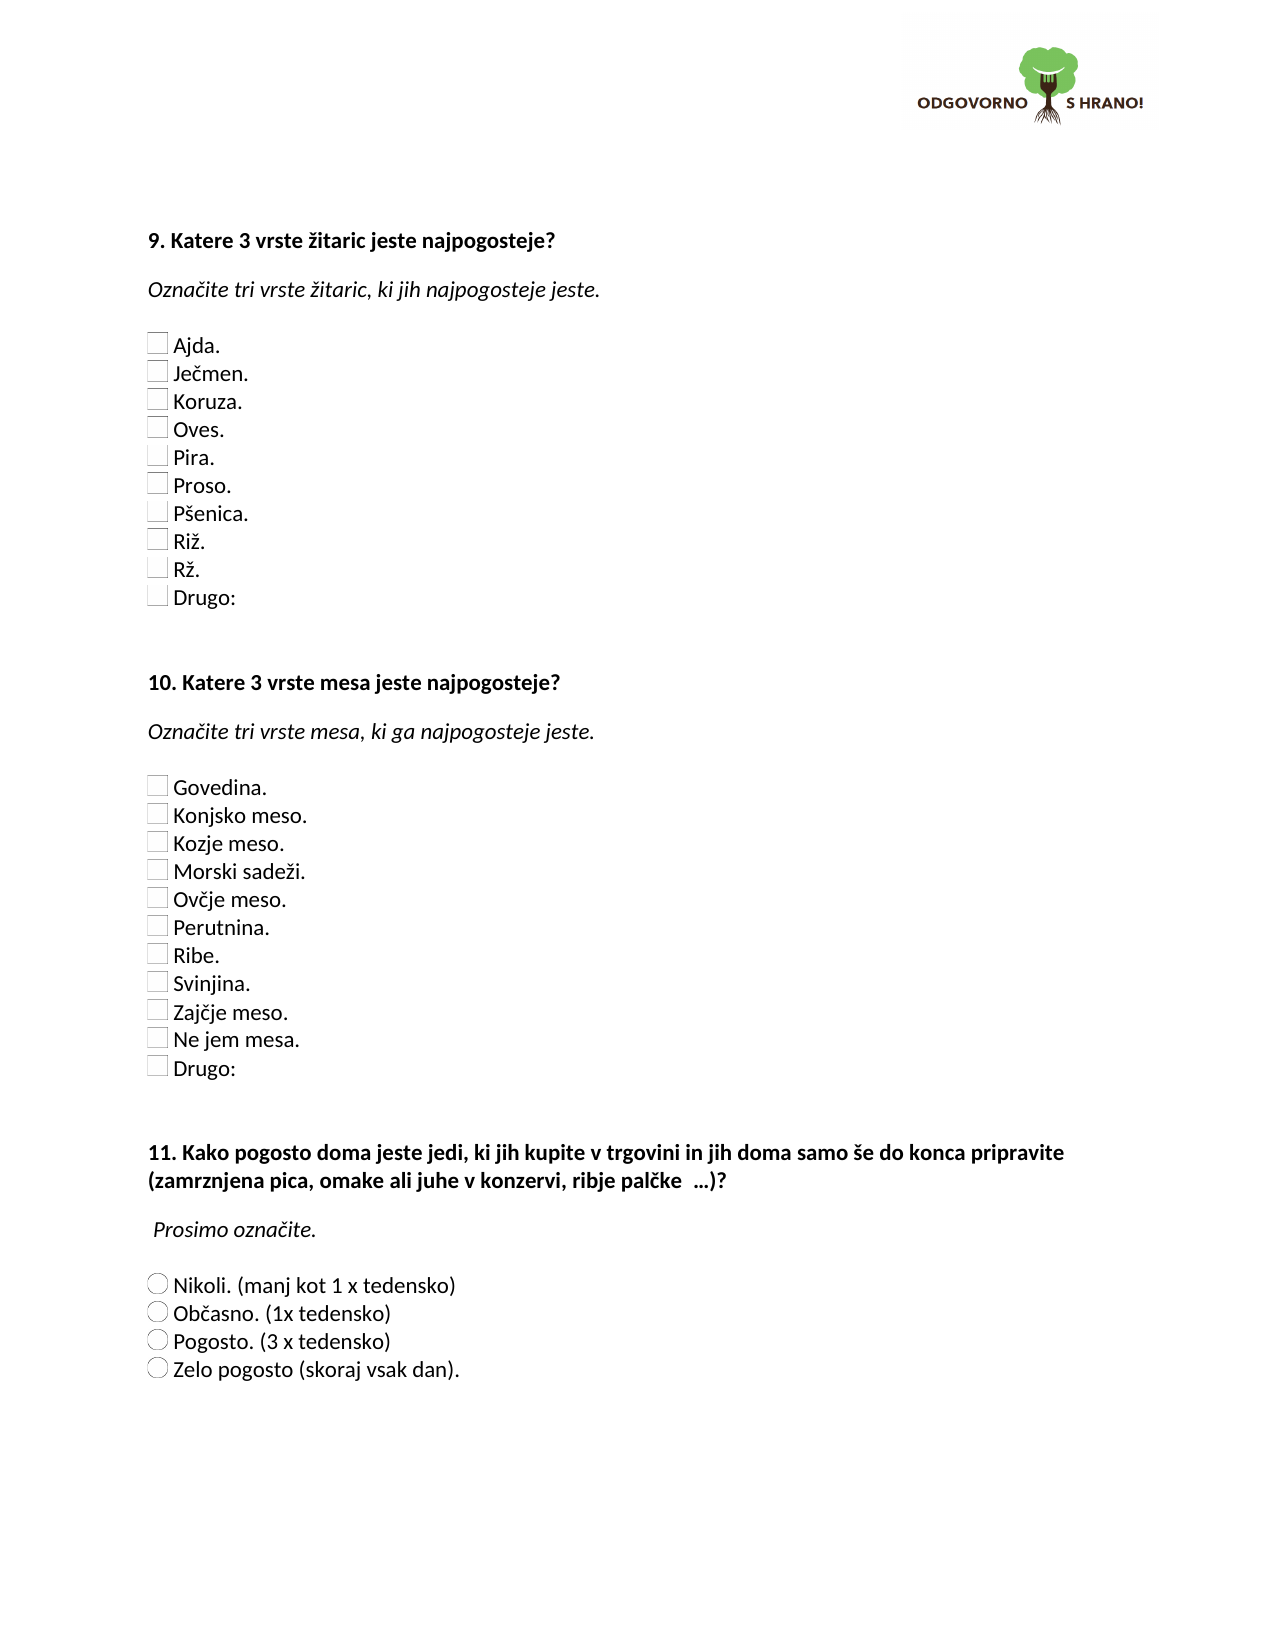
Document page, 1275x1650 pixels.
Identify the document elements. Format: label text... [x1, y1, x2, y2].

text 11. Kako pogosto doma jeste jedi, ki jih kupite v trgovini in jih doma samo še do konca pripravite (zamrznjena pica, omake ali juhe v konzervi, ribje palčke …)? [148, 1110, 1127, 1194]
picture [147, 999, 168, 1020]
picture [147, 445, 168, 466]
picture [901, 12, 1159, 130]
picture [147, 971, 168, 992]
picture [147, 887, 168, 908]
picture [147, 472, 168, 494]
text 9. Katere 3 vrste žitaric jeste najpogosteje? [148, 197, 1127, 254]
picture [147, 501, 168, 522]
picture [147, 557, 168, 578]
picture [147, 1357, 168, 1378]
picture [147, 859, 168, 880]
picture [147, 775, 168, 796]
picture [147, 528, 168, 550]
picture [147, 831, 168, 852]
text Označite tri vrste mesa, ki ga najpogosteje jeste. Govedina. Konjsko meso. Kozje meso. Morski sadeži. Ovčje meso. Perutnina. Ribe. Svinjina. Zajčje meso. Ne jem mesa. Drugo: [148, 717, 1127, 1110]
picture [147, 1329, 168, 1350]
picture [147, 943, 168, 964]
picture [147, 915, 168, 936]
text Prosimo označite. Nikoli. (manj kot 1 x tedensko) Občasno. (1x tedensko) Pogosto. (3 x tedensko) Zelo pogosto (skoraj vsak dan). [148, 1215, 1127, 1439]
picture [147, 388, 168, 410]
picture [147, 360, 168, 382]
picture [147, 332, 168, 354]
picture [147, 1027, 168, 1048]
picture [147, 416, 168, 438]
picture [147, 803, 168, 824]
text Označite tri vrste žitaric, ki jih najpogosteje jeste. Ajda. Ječmen. Koruza. Oves. Pira. Proso. Pšenica. Riž. Rž. Drugo: 10. Katere 3 vrste mesa jeste najpogosteje? [148, 275, 1127, 697]
picture [147, 1273, 168, 1294]
picture [147, 1301, 168, 1322]
picture [147, 1055, 168, 1076]
picture [147, 585, 168, 606]
